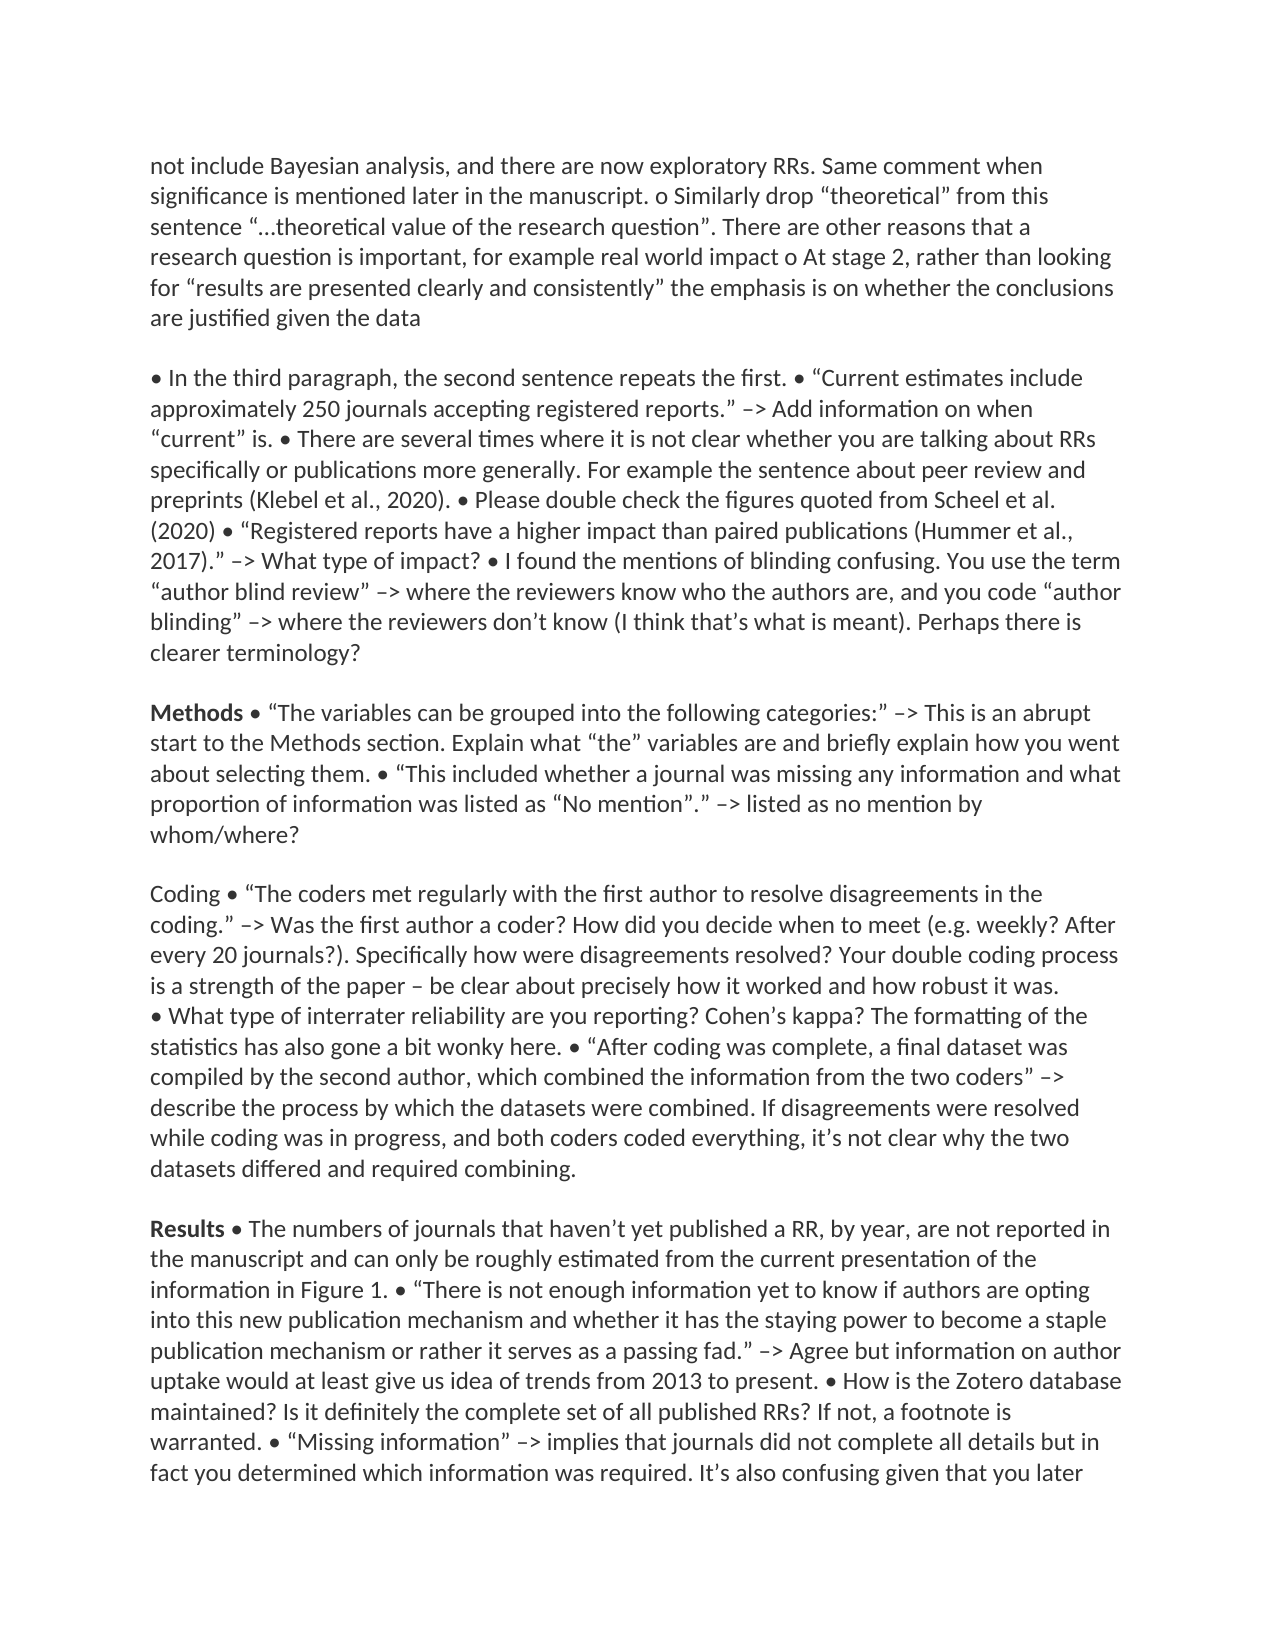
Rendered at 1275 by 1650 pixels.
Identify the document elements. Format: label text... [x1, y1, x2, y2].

text Coding • “The coders met regularly with the first author to resolve disagreements in the coding.” –> Was the first author a coder? How did you decide when to meet (e.g. weekly? After every 20 journals?). Specifically how were disagreements resolved? Your double coding process is a strength of the paper – be clear about precisely how it worked and how robust it was. • What type of interrater reliability are you reporting? Cohen’s kappa? The formatting of the statistics has also gone a bit wonky here. • “After coding was complete, a final dataset was compiled by the second author, which combined the information from the two coders” –> describe the process by which the datasets were combined. If disagreements were resolved while coding was in progress, and both coders coded everything, it’s not clear why the two datasets differed and required combining. [150, 878, 1125, 1184]
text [150, 1213, 1125, 1487]
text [150, 150, 1125, 333]
text Methods • “The variables can be grouped into the following categories:” –> This is an abrupt start to the Methods section. Explain what “the” variables are and briefly explain how you went about selecting them. • “This included whether a journal was missing any information and what proportion of information was listed as “No mention”.” –> listed as no mention by whom/where? [150, 697, 1125, 849]
text • In the third paragraph, the second sentence repeats the first. • “Current estimates include approximately 250 journals accepting registered reports.” –> Add information on when “current” is. • There are several times where it is not clear whether you are talking about RRs specifically or publications more generally. For example the sentence about peer review and preprints (Klebel et al., 2020). • Please double check the figures quoted from Scheel et al. (2020) • “Registered reports have a higher impact than paired publications (Hummer et al., 2017).” –> What type of impact? • I found the mentions of blinding confusing. You use the term “author blind review” –> where the reviewers know who the authors are, and you code “author blinding” –> where the reviewers don’t know (I think that’s what is meant). Perhaps there is clearer terminology? [150, 362, 1125, 667]
